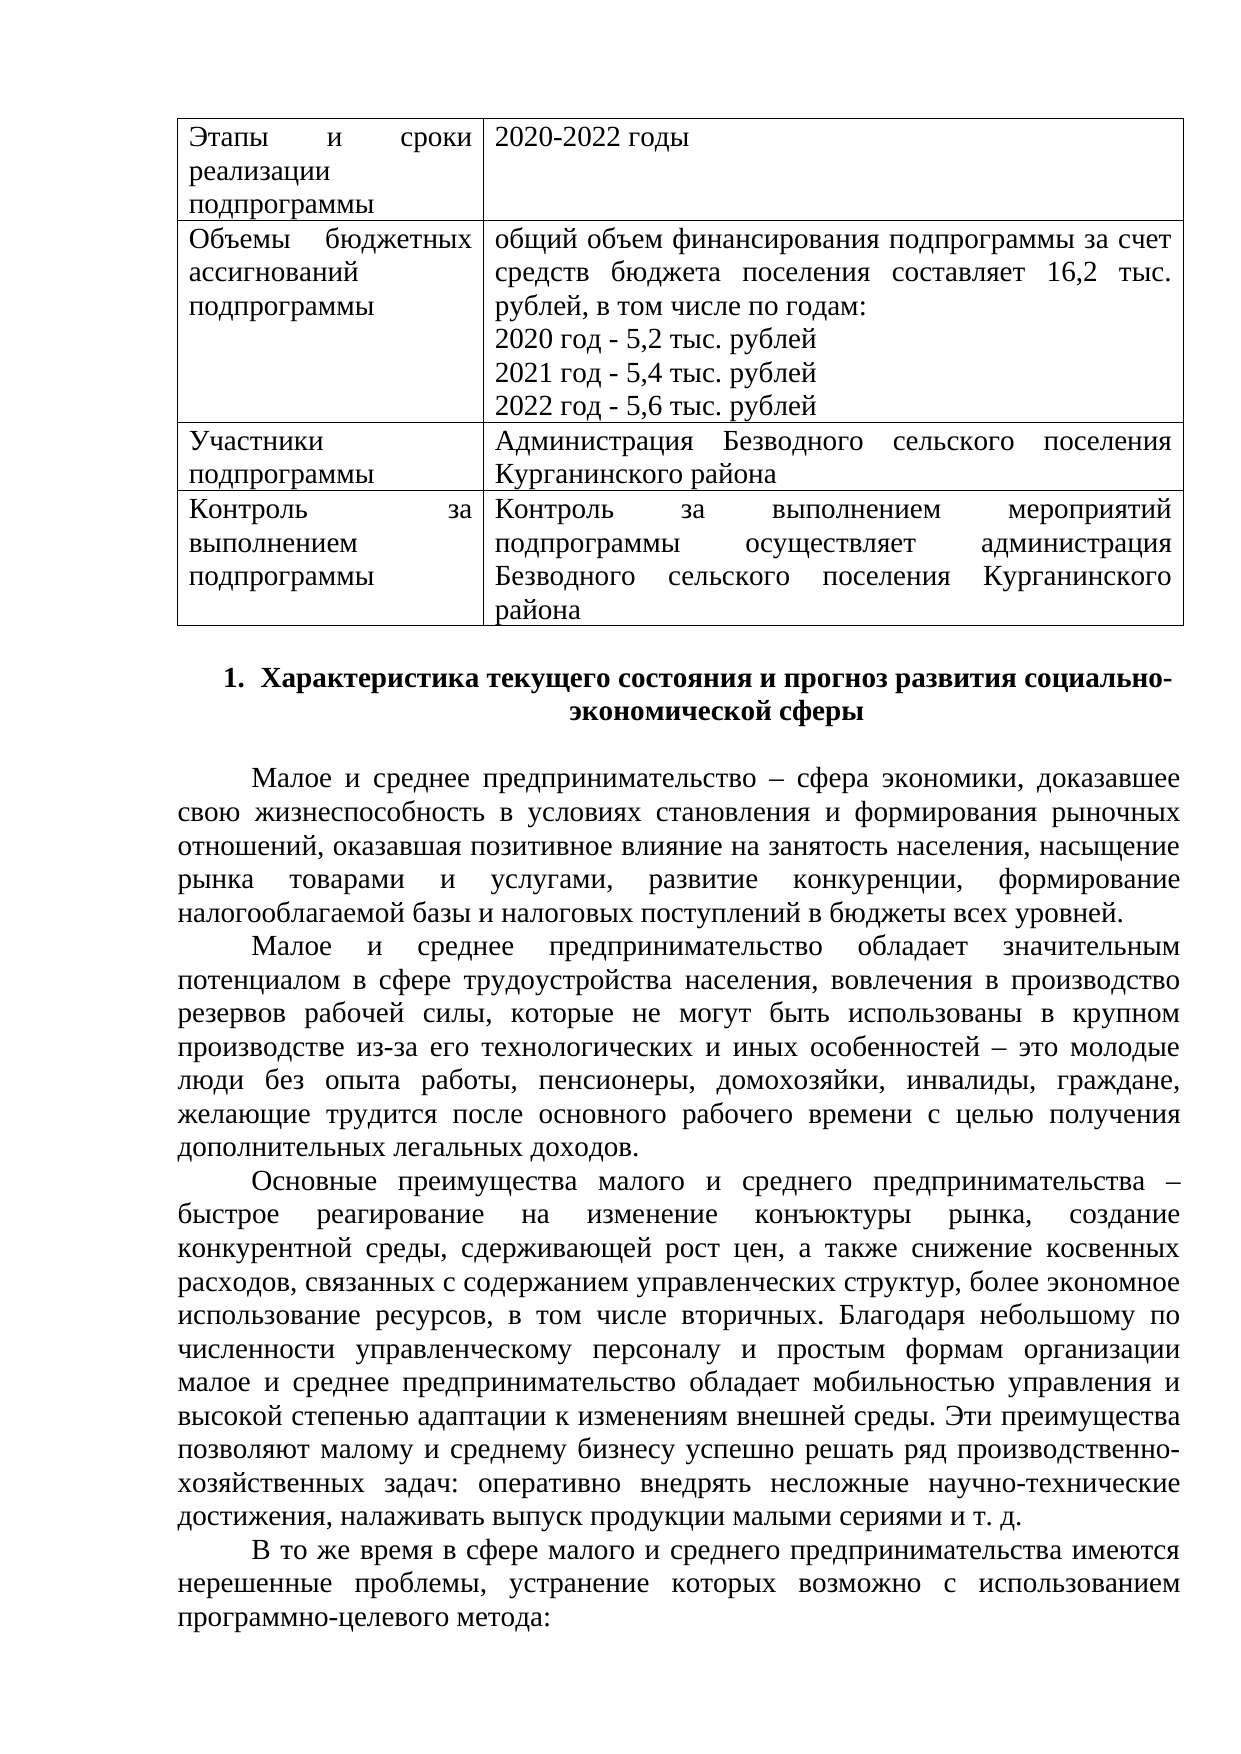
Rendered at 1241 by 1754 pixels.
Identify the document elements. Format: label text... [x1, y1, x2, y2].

table_cell Администрация Безводного сельского поселения Курганинского района [484, 423, 1183, 490]
text В то же время в сфере малого и среднего предпринимательства имеются нерешенные проблемы, устранение которых возможно с использованием программно-целевого метода: [177, 1532, 1181, 1633]
table_cell Этапы и сроки реализации подпрограммы [178, 119, 483, 220]
table_cell Объемы бюджетных ассигнований подпрограммы [178, 221, 483, 422]
subtitle Характеристика текущего состояния и прогноз развития социально-экономической сферы [215, 660, 1181, 727]
table_cell Контроль за выполнением мероприятий подпрограммы осуществляет администрация Безводного сельского поселения Курганинского района [484, 491, 1183, 625]
text Малое и среднее предпринимательство – сфера экономики, доказавшее свою жизнеспособность в условиях становления и формирования рыночных отношений, оказавшая позитивное влияние на занятость населения, насыщение рынка товарами и услугами, развитие конкуренции, формирование налогооблагаемой базы и налоговых поступлений в бюджеты всех уровней. [177, 761, 1181, 928]
table_cell общий объем финансирования подпрограммы за счет средств бюджета поселения составляет 16,2 тыс. рублей, в том числе по годам: 2020 год - 5,2 тыс. рублей 2021 год - 5,4 тыс. рублей 2022 год - 5,6 тыс. рублей [484, 221, 1183, 422]
text Основные преимущества малого и среднего предпринимательства – быстрое реагирование на изменение конъюктуры рынка, создание конкурентной среды, сдерживающей рост цен, а также снижение косвенных расходов, связанных с содержанием управленческих структур, более экономное использование ресурсов, в том числе вторичных. Благодаря небольшому по численности управленческому персоналу и простым формам организации малое и среднее предпринимательство обладает мобильностью управления и высокой степенью адаптации к изменениям внешней среды. Эти преимущества позволяют малому и среднему бизнесу успешно решать ряд производственно-хозяйственных задач: оперативно внедрять несложные научно-технические достижения, налаживать выпуск продукции малыми сериями и т. д. [177, 1163, 1181, 1532]
table_cell 2020-2022 годы [484, 119, 1183, 220]
table_cell Участники подпрограммы [178, 423, 483, 490]
text Малое и среднее предпринимательство обладает значительным потенциалом в сфере трудоустройства населения, вовлечения в производство резервов рабочей силы, которые не могут быть использованы в крупном производстве из-за его технологических и иных особенностей – это молодые люди без опыта работы, пенсионеры, домохозяйки, инвалиды, граждане, желающие трудится после основного рабочего времени с целью получения дополнительных легальных доходов. [177, 928, 1181, 1163]
table_cell Контроль за выполнением подпрограммы [178, 491, 483, 625]
